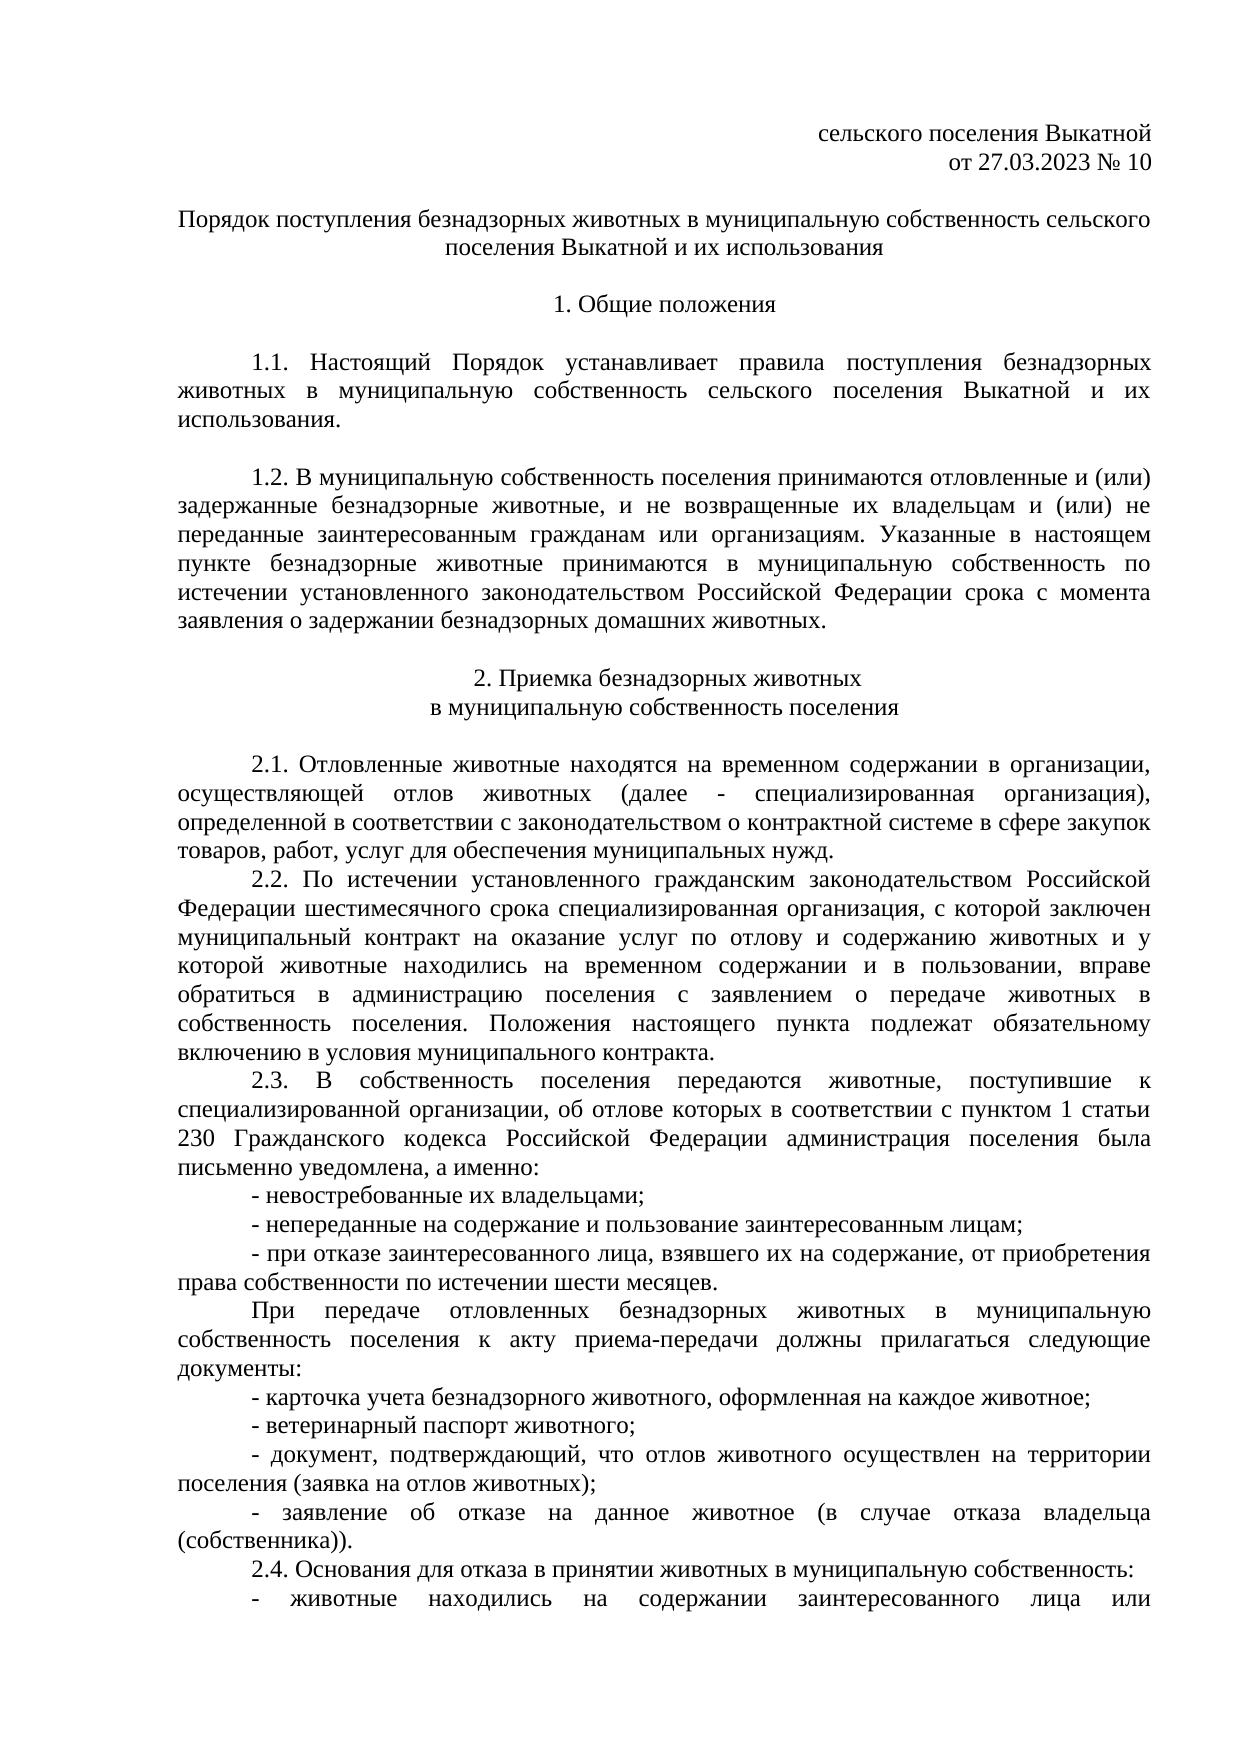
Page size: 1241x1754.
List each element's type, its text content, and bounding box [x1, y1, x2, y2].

text - документ, подтверждающий, что отлов животного осуществлен на территории поселения (заявка на отлов животных); [177, 1439, 1152, 1497]
text в муниципальную собственность поселения [177, 692, 1152, 720]
text 2.3. В собственность поселения передаются животные, поступившие к специализированной организации, об отлове которых в соответствии с пунктом 1 статьи 230 Гражданского кодекса Российской Федерации администрация поселения была письменно уведомлена, а именно: [177, 1065, 1152, 1180]
text Порядок поступления безнадзорных животных в муниципальную собственность сельского поселения Выкатной и их использования [177, 204, 1152, 261]
text 2. Приемка безнадзорных животных [177, 663, 1152, 692]
text - карточка учета безнадзорного животного, оформленная на каждое животное; [177, 1382, 1152, 1410]
text от 27.03.2023 № 10 [177, 147, 1152, 176]
text 1.2. В муниципальную собственность поселения принимаются отловленные и (или) задержанные безнадзорные животные, и не возвращенные их владельцам и (или) не переданные заинтересованным гражданам или организациям. Указанные в настоящем пункте безнадзорные животные принимаются в муниципальную собственность по истечении установленного законодательством Российской Федерации срока с момента заявления о задержании безнадзорных домашних животных. [177, 462, 1152, 634]
text - непереданные на содержание и пользование заинтересованным лицам; [177, 1209, 1152, 1238]
text При передаче отловленных безнадзорных животных в муниципальную собственность поселения к акту приема-передачи должны прилагаться следующие документы: [177, 1295, 1152, 1382]
text - заявление об отказе на данное животное (в случае отказа владельца (собственника)). [177, 1497, 1152, 1554]
text 2.1. Отловленные животные находятся на временном содержании в организации, осуществляющей отлов животных (далее - специализированная организация), определенной в соответствии с законодательством о контрактной системе в сфере закупок товаров, работ, услуг для обеспечения муниципальных нужд. [177, 749, 1152, 864]
text - невостребованные их владельцами; [177, 1180, 1152, 1209]
text 2.2. По истечении установленного гражданским законодательством Российской Федерации шестимесячного срока специализированная организация, с которой заключен муниципальный контракт на оказание услуг по отлову и содержанию животных и у которой животные находились на временном содержании и в пользовании, вправе обратиться в администрацию поселения с заявлением о передаче животных в собственность поселения. Положения настоящего пункта подлежат обязательному включению в условия муниципального контракта. [177, 864, 1152, 1065]
text 2.4. Основания для отказа в принятии животных в муниципальную собственность: [177, 1554, 1152, 1583]
text - при отказе заинтересованного лица, взявшего их на содержание, от приобретения права собственности по истечении шести месяцев. [177, 1238, 1152, 1295]
text сельского поселения Выкатной [177, 118, 1152, 147]
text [177, 1583, 1152, 1612]
text 1.1. Настоящий Порядок устанавливает правила поступления безнадзорных животных в муниципальную собственность сельского поселения Выкатной и их использования. [177, 347, 1152, 433]
text 1. Общие положения [177, 289, 1152, 318]
text - ветеринарный паспорт животного; [177, 1410, 1152, 1439]
